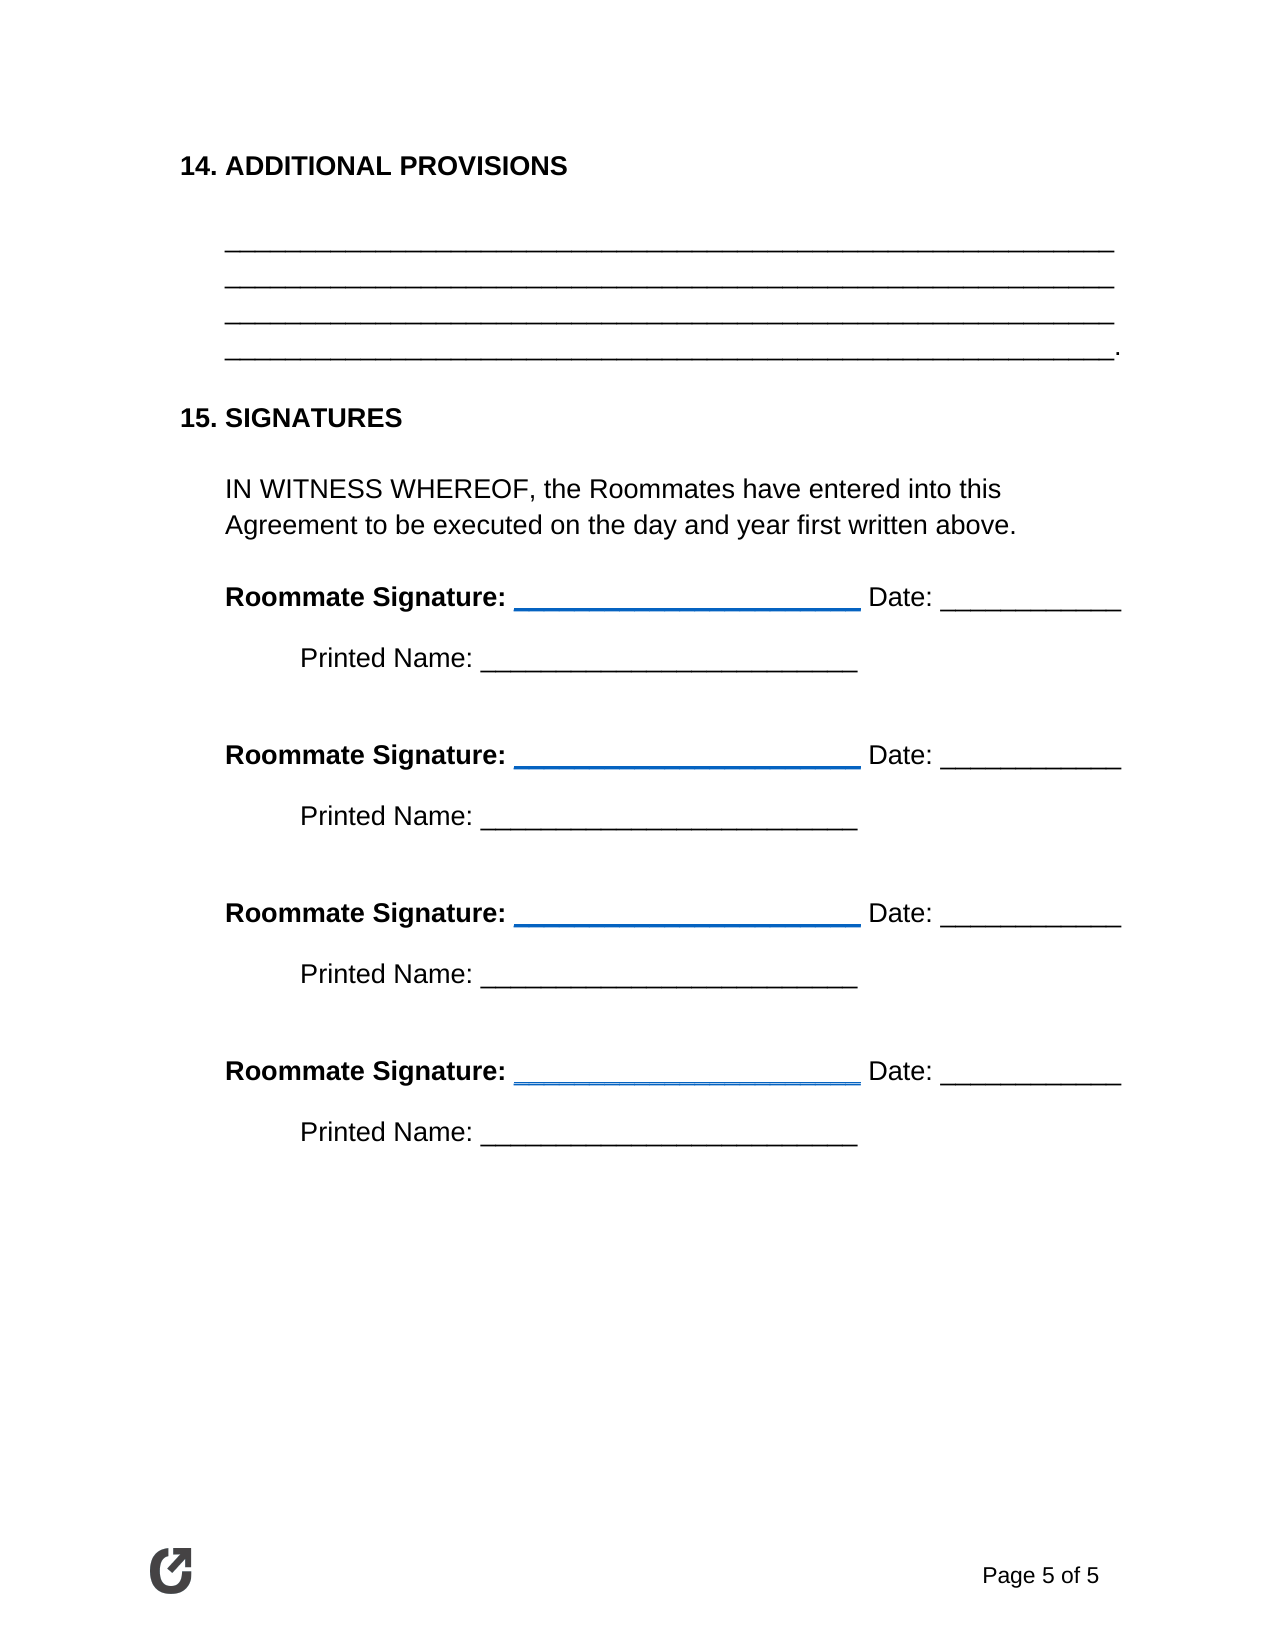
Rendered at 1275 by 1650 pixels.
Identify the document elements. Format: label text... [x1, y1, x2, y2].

list SIGNATURES [180, 402, 1125, 433]
list IN WITNESS WHEREOF, the Roommates have entered into this Agreement to be executed on the day and year first written above. [225, 473, 1125, 541]
list Roommate Signature: _______________________ Date: ____________ [225, 739, 1125, 770]
text Printed Name: _________________________ [225, 800, 1125, 831]
text Printed Name: _________________________ [225, 1116, 1125, 1147]
list ADDITIONAL PROVISIONS [180, 150, 1125, 181]
picture [150, 1548, 192, 1594]
list Roommate Signature: _______________________ Date: ____________ [187, 897, 1125, 928]
list Roommate Signature: _______________________ Date: ____________ [187, 1055, 1125, 1086]
text Printed Name: _________________________ [225, 958, 1125, 989]
list ____________________________________________________________________________________________________________________________________________________________________________________________________________________________________________. [225, 222, 1125, 361]
list Roommate Signature: _______________________ Date: ____________ [187, 581, 1125, 612]
text Printed Name: _________________________ [225, 642, 1125, 673]
